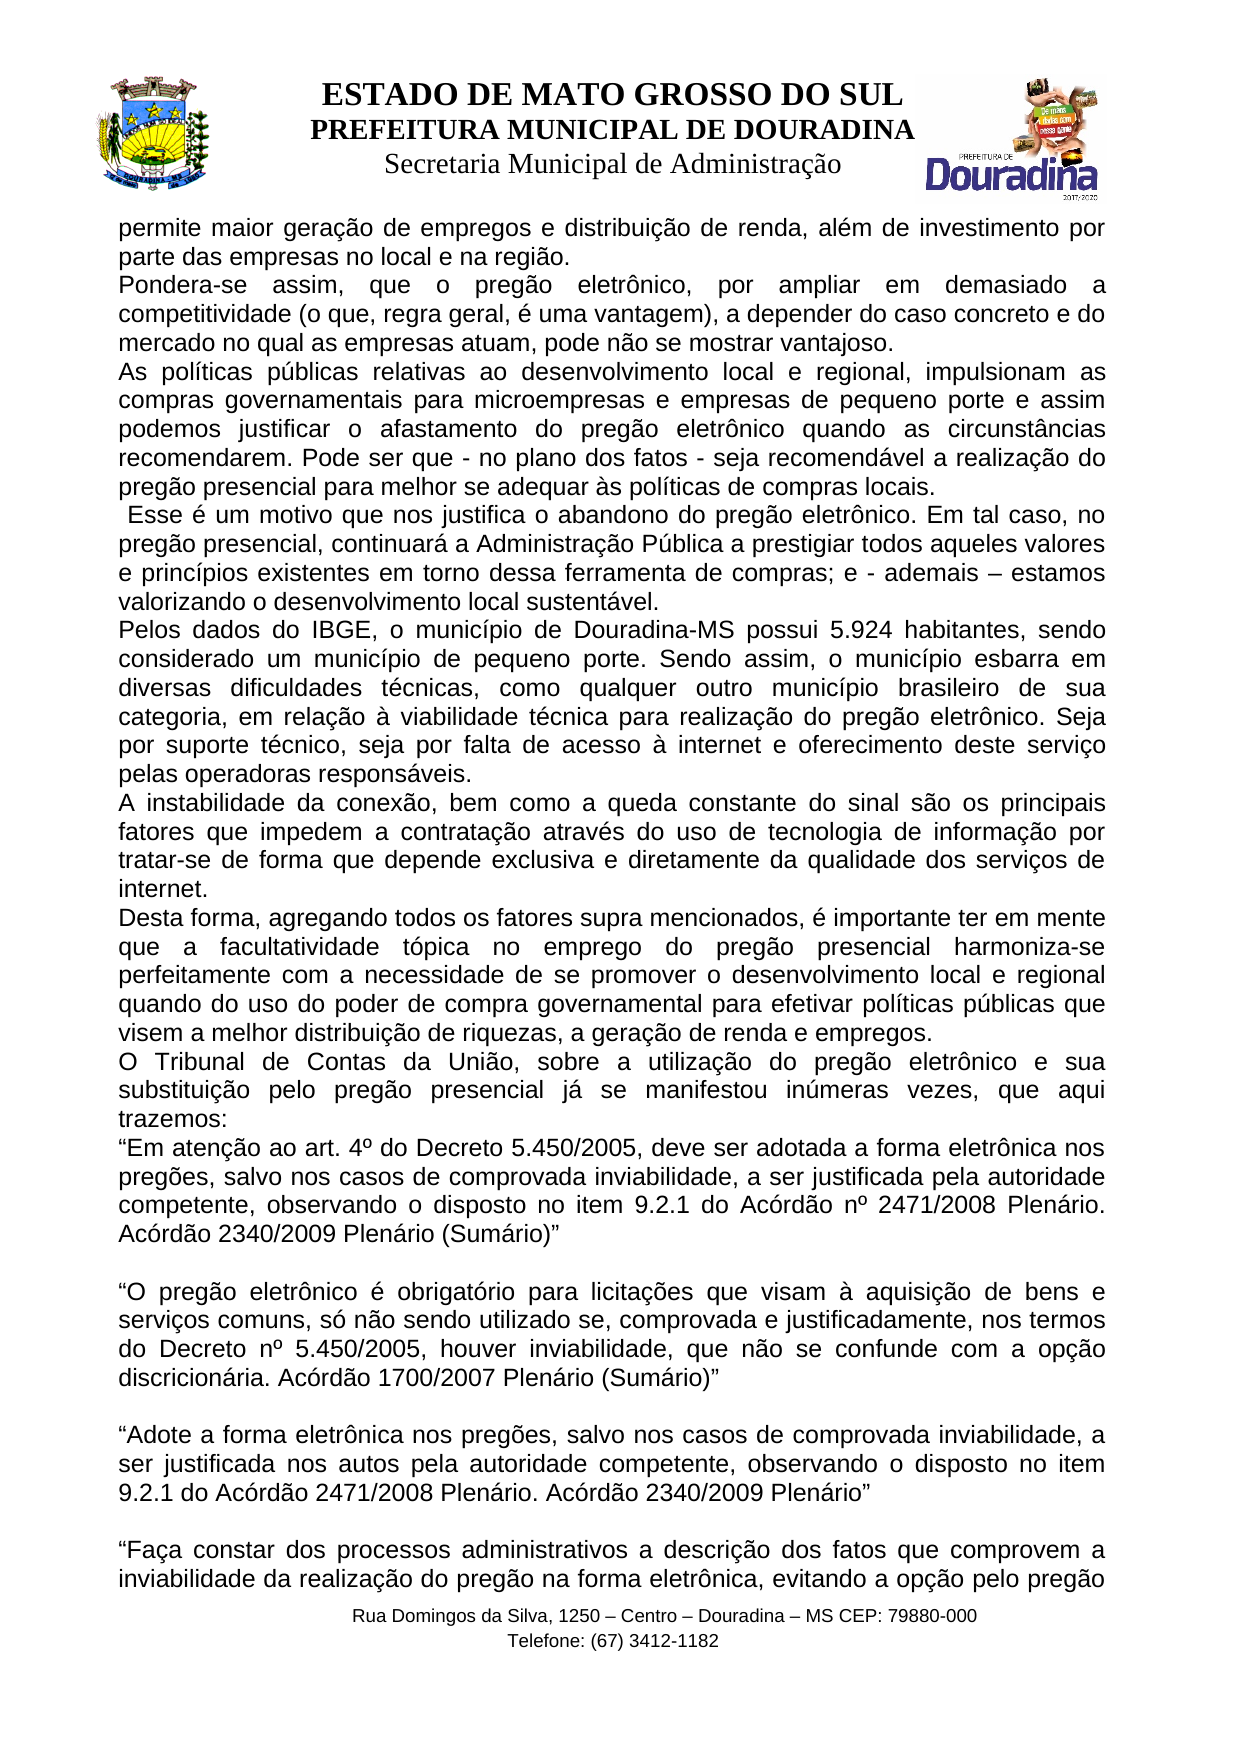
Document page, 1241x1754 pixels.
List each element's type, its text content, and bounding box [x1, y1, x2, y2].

picture [86, 63, 218, 201]
text “O pregão eletrônico é obrigatório para licitações que visam à aquisição de bens e serviços comuns, só não sendo utilizado se, comprovada e justificadamente, nos termos do Decreto nº 5.450/2005, houver inviabilidade, que não se confunde com a opção discricionária. Acórdão 1700/2007 Plenário (Sumário)” [118, 1277, 1107, 1392]
text “Adote a forma eletrônica nos pregões, salvo nos casos de comprovada inviabilidade, a ser justificada nos autos pela autoridade competente, observando o disposto no item 9.2.1 do Acórdão 2471/2008 Plenário. Acórdão 2340/2009 Plenário” [118, 1420, 1107, 1507]
text Esse é um motivo que nos justifica o abandono do pregão eletrônico. Em tal caso, no pregão presencial, continuará a Administração Pública a prestigiar todos aqueles valores e princípios existentes em torno dessa ferramenta de compras; e - ademais – estamos valorizando o desenvolvimento local sustentável. [118, 500, 1107, 615]
text Pelos dados do IBGE, o município de Douradina-MS possui 5.924 habitantes, sendo considerado um município de pequeno porte. Sendo assim, o município esbarra em diversas dificuldades técnicas, como qualquer outro município brasileiro de sua categoria, em relação à viabilidade técnica para realização do pregão eletrônico. Seja por suporte técnico, seja por falta de acesso à internet e oferecimento deste serviço pelas operadoras responsáveis. [118, 615, 1107, 788]
text A instabilidade da conexão, bem como a queda constante do sinal são os principais fatores que impedem a contratação através do uso de tecnologia de informação por tratar-se de forma que depende exclusiva e diretamente da qualidade dos serviços de internet. [118, 788, 1107, 903]
picture [915, 74, 1108, 204]
text Pondera-se assim, que o pregão eletrônico, por ampliar em demasiado a competitividade (o que, regra geral, é uma vantagem), a depender do caso concreto e do mercado no qual as empresas atuam, pode não se mostrar vantajoso. [118, 270, 1107, 357]
text Desta forma, agregando todos os fatores supra mencionados, é importante ter em mente que a facultatividade tópica no emprego do pregão presencial harmoniza-se perfeitamente com a necessidade de se promover o desenvolvimento local e regional quando do uso do poder de compra governamental para efetivar políticas públicas que visem a melhor distribuição de riquezas, a geração de renda e empregos. [118, 903, 1107, 1047]
text “Em atenção ao art. 4º do Decreto 5.450/2005, deve ser adotada a forma eletrônica nos pregões, salvo nos casos de comprovada inviabilidade, a ser justificada pela autoridade competente, observando o disposto no item 9.2.1 do Acórdão nº 2471/2008 Plenário. Acórdão 2340/2009 Plenário (Sumário)” [118, 1133, 1107, 1248]
text O Tribunal de Contas da União, sobre a utilização do pregão eletrônico e sua substituição pelo pregão presencial já se manifestou inúmeras vezes, que aqui trazemos: [118, 1047, 1107, 1133]
text As políticas públicas relativas ao desenvolvimento local e regional, impulsionam as compras governamentais para microempresas e empresas de pequeno porte e assim podemos justificar o afastamento do pregão eletrônico quando as circunstâncias recomendarem. Pode ser que - no plano dos fatos - seja recomendável a realização do pregão presencial para melhor se adequar às políticas de compras locais. [118, 357, 1107, 500]
